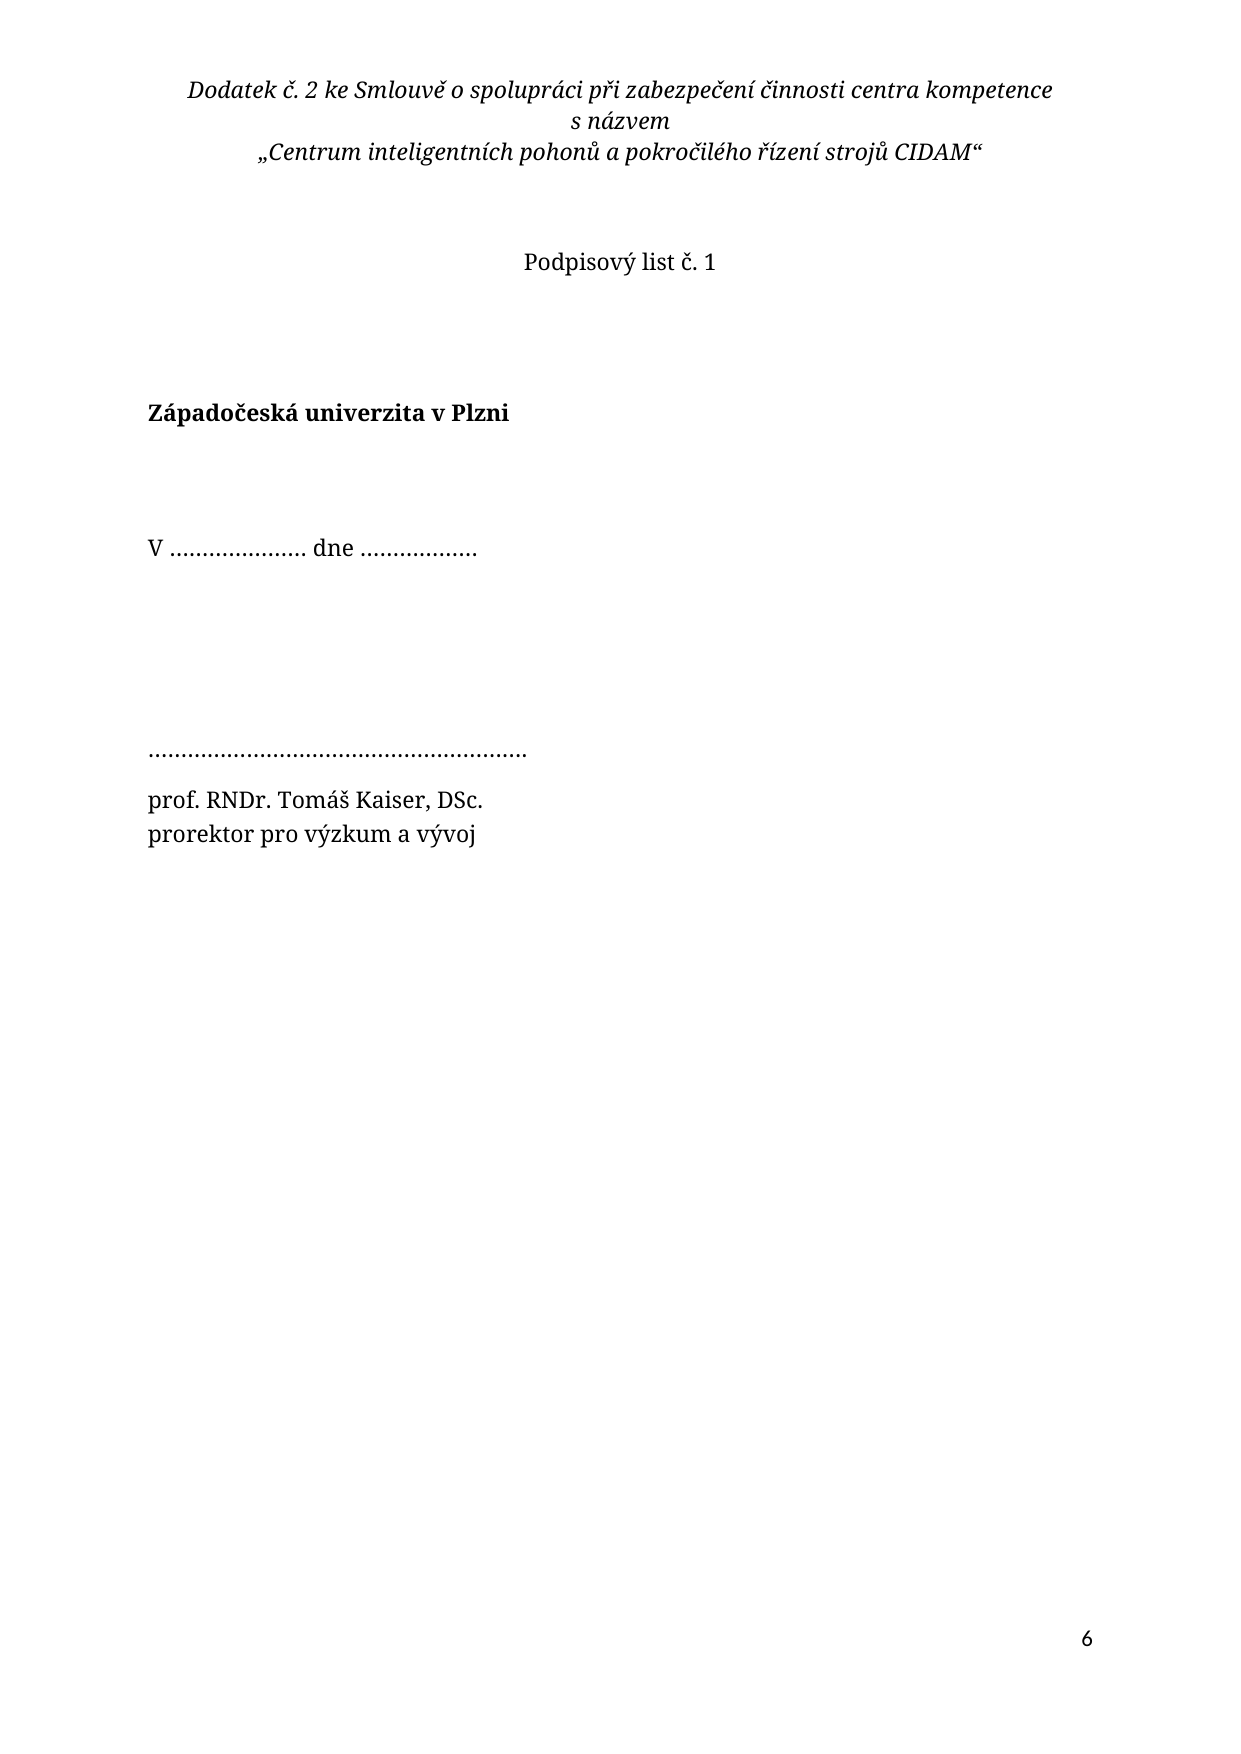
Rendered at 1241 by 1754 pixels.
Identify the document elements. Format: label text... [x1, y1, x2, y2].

text Západočeská univerzita v Plzni [148, 397, 1093, 428]
text Podpisový list č. 1 [148, 246, 1093, 277]
text prof. RNDr. Tomáš Kaiser, DSc. [148, 784, 1093, 815]
text V ………………… dne ……………… [148, 532, 1093, 563]
text …………………………………………………. [148, 733, 1093, 765]
text prorektor pro výzkum a vývoj [148, 818, 1093, 849]
